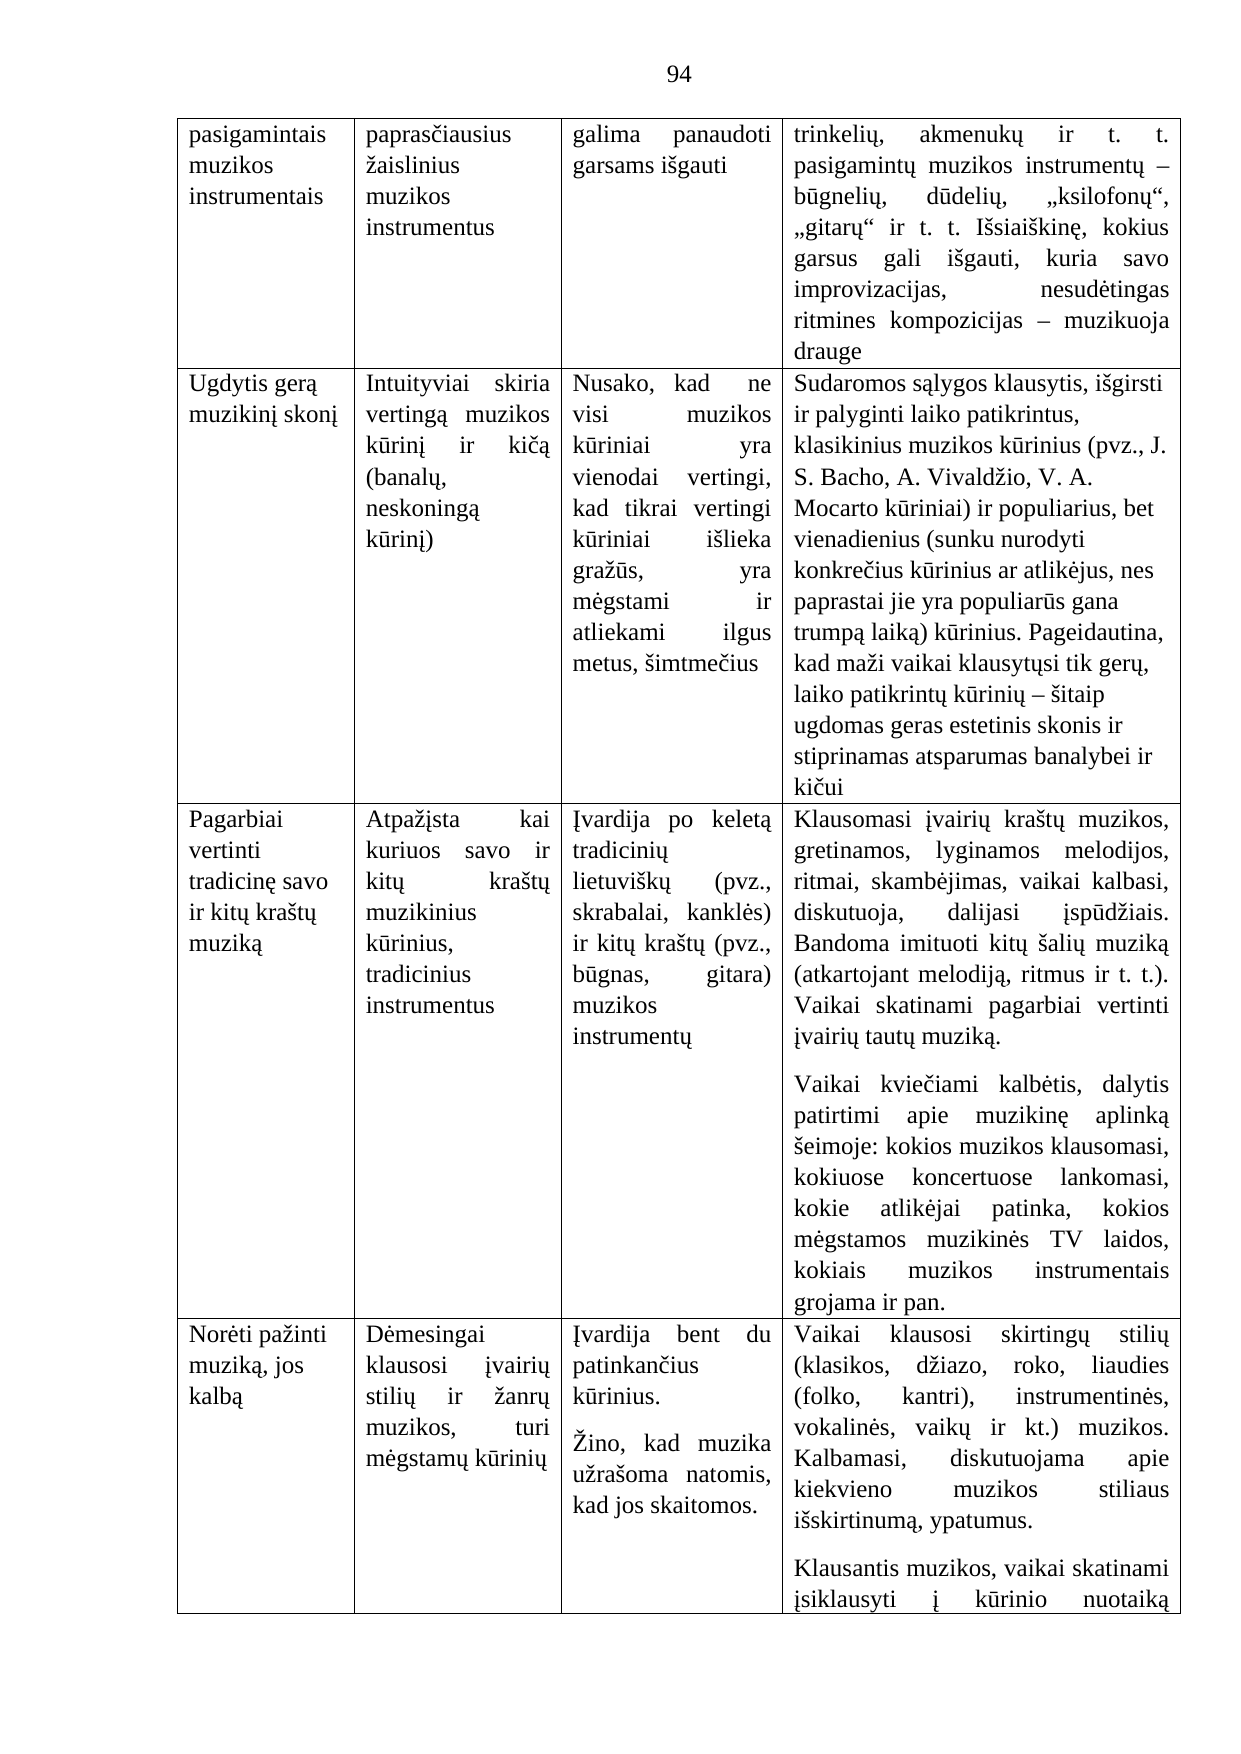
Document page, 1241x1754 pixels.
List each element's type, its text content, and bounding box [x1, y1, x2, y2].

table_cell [562, 119, 782, 367]
table_cell Įvardija po keletą tradicinių lietuviškų (pvz., skrabalai, kanklės) ir kitų kraštų (pvz., būgnas, gitara) muzikos instrumentų [562, 804, 782, 1318]
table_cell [783, 1319, 1180, 1612]
table_cell Klausomasi įvairių kraštų muzikos, gretinamos, lyginamos melodijos, ritmai, skambėjimas, vaikai kalbasi, diskutuoja, dalijasi įspūdžiais. Bandoma imituoti kitų šalių muziką (atkartojant melodiją, ritmus ir t. t.). Vaikai skatinami pagarbiai vertinti įvairių tautų muziką. Vaikai kviečiami kalbėtis, dalytis patirtimi apie muzikinę aplinką šeimoje: kokios muzikos klausomasi, kokiuose koncertuose lankomasi, kokie atlikėjai patinka, kokios mėgstamos muzikinės TV laidos, kokiais muzikos instrumentais grojama ir pan. [783, 804, 1180, 1318]
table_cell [783, 119, 1180, 367]
table_cell Ugdytis gerą muzikinį skonį [178, 369, 354, 803]
table_cell Sudaromos sąlygos klausytis, išgirsti ir palyginti laiko patikrintus, klasikinius muzikos kūrinius (pvz., J. S. Bacho, A. Vivaldžio, V. A. Mocarto kūriniai) ir populiarius, bet vienadienius (sunku nurodyti konkrečius kūrinius ar atlikėjus, nes paprastai jie yra populiarūs gana trumpą laiką) kūrinius. Pageidautina, kad maži vaikai klausytųsi tik gerų, laiko patikrintų kūrinių – šitaip ugdomas geras estetinis skonis ir stiprinamas atsparumas banalybei ir kičui [783, 369, 1180, 803]
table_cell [355, 119, 561, 367]
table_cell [562, 1319, 782, 1612]
table_cell Atpažįsta kai kuriuos savo ir kitų kraštų muzikinius kūrinius, tradicinius instrumentus [355, 804, 561, 1318]
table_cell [178, 119, 354, 367]
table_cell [178, 1319, 354, 1612]
table_cell Nusako, kad ne visi muzikos kūriniai yra vienodai vertingi, kad tikrai vertingi kūriniai išlieka gražūs, yra mėgstami ir atliekami ilgus metus, šimtmečius [562, 369, 782, 803]
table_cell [355, 1319, 561, 1612]
table_cell Intuityviai skiria vertingą muzikos kūrinį ir kičą (banalų, neskoningą kūrinį) [355, 369, 561, 803]
table_cell Pagarbiai vertinti tradicinę savo ir kitų kraštų muziką [178, 804, 354, 1318]
